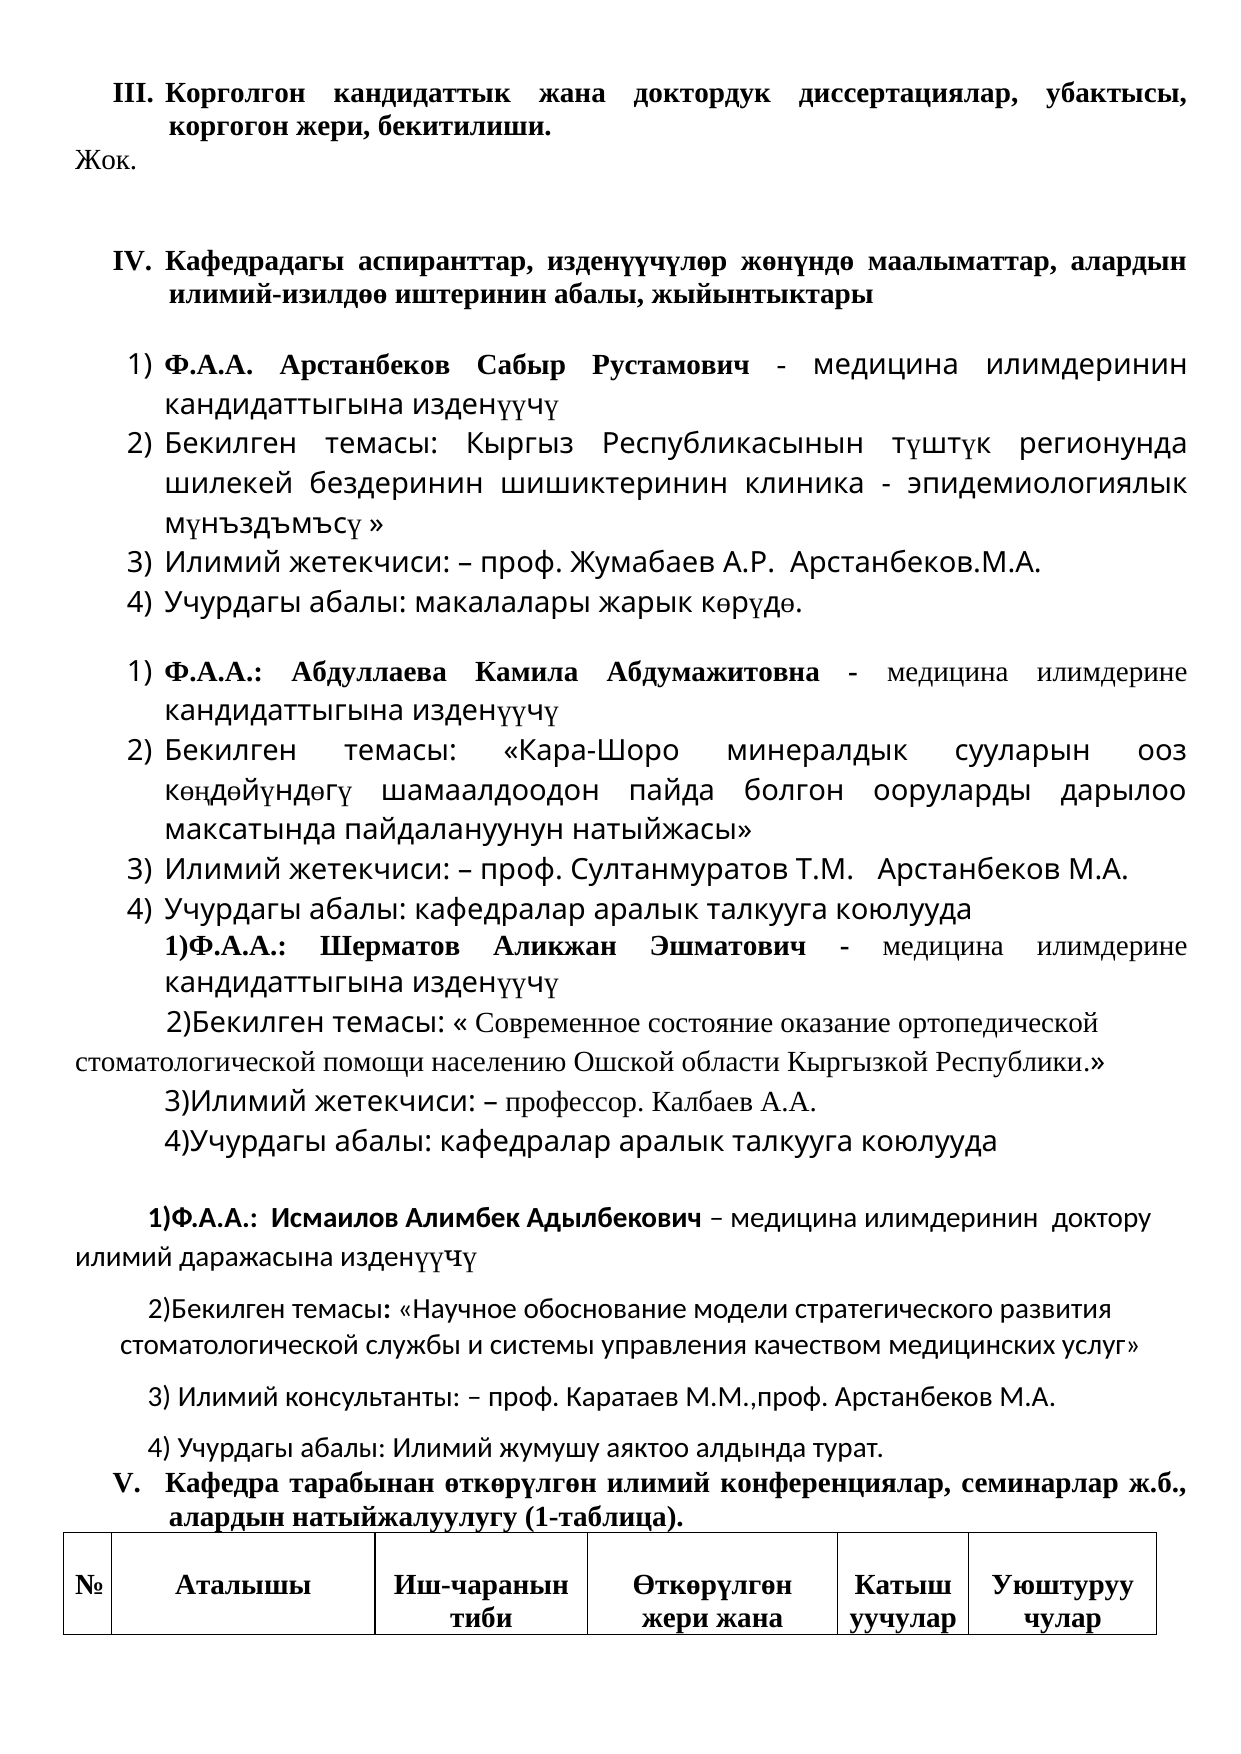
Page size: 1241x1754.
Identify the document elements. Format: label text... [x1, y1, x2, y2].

table_header Катышуучулар саны [838, 1533, 968, 1634]
list Кафедрадагы аспиранттар, изденүүчүлөр жөнүндө маалыматтар, алардын илимий-изилдөө иштеринин абалы, жыйынтыктары [112, 243, 1187, 310]
list Учурдагы абалы: кафедралар аралык талкууга коюлууда [127, 888, 1187, 928]
table_header Аталышы [112, 1533, 374, 1634]
text Жок. [75, 142, 1187, 176]
list Кафедра тарабынан өткөрүлгөн илимий конференциялар, семинарлар ж.б., алардын натыйжалуулугу (1-таблица). [112, 1465, 1187, 1532]
list Учурдагы абалы: макалалары жарык көрүдө. [127, 581, 1187, 621]
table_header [588, 1533, 837, 1634]
text 4) Учурдагы абалы: Илимий жумушу аяктоо алдында турат. [75, 1429, 1187, 1465]
table_header Уюштуруу чулар [969, 1533, 1156, 1634]
text 1)Ф.А.А.: Шерматов Аликжан Эшматович - медицина илимдерине кандидаттыгына изденүүчү [164, 928, 1187, 1001]
table_header № [64, 1533, 111, 1634]
text 2)Бекилген темасы: « Современное состояние оказание ортопедической стоматологической помощи населению Ошской области Кыргызкой Республики.» [75, 1001, 1187, 1080]
text 3) Илимий консультанты: – проф. Каратаев М.М.,проф. Арстанбеков М.А. [75, 1378, 1187, 1413]
text 4)Учурдагы абалы: кафедралар аралык талкууга коюлууда [164, 1120, 1187, 1159]
list Илимий жетекчиси: – проф. Жумабаев А.Р. Арстанбеков.М.А. [127, 542, 1187, 581]
list Ф.А.А. Арстанбеков Сабыр Рустамович - медицина илимдеринин кандидаттыгына изденүүчү [127, 343, 1187, 423]
list Бекилген темасы: Кыргыз Республикасынын түштүк регионунда шилекей бездеринин шишиктеринин клиника - эпидемиологиялык мүнъздъмъсү » [127, 423, 1187, 542]
list Илимий жетекчиси: – проф. Султанмуратов Т.М. Арстанбеков М.А. [127, 848, 1187, 888]
text 1)Ф.А.А.: Исмаилов Алимбек Адылбекович – медицина илимдеринин доктору илимий даражасына изденүүчү [75, 1199, 1187, 1274]
table_header Иш-чаранын тиби [376, 1533, 587, 1634]
text 3)Илимий жетекчиси: – профессор. Калбаев А.А. [164, 1080, 1187, 1120]
list Бекилген темасы: «Кара-Шоро минералдык сууларын ооз көңдөйүндөгү шамаалдоодон пайда болгон ооруларды дарылоо максатында пайдалануунун натыйжасы» [127, 729, 1187, 848]
list Ф.А.А.: Абдуллаева Камила Абдумажитовна - медицина илимдерине кандидаттыгына изденүүчү [127, 650, 1187, 729]
text 2)Бекилген темасы: «Научное обоснование модели стратегического развития стоматологической службы и системы управления качеством медицинских услуг» [75, 1291, 1187, 1362]
list Корголгон кандидаттык жана доктордук диссертациялар, убактысы, коргогон жери, бекитилиши. [112, 75, 1187, 142]
